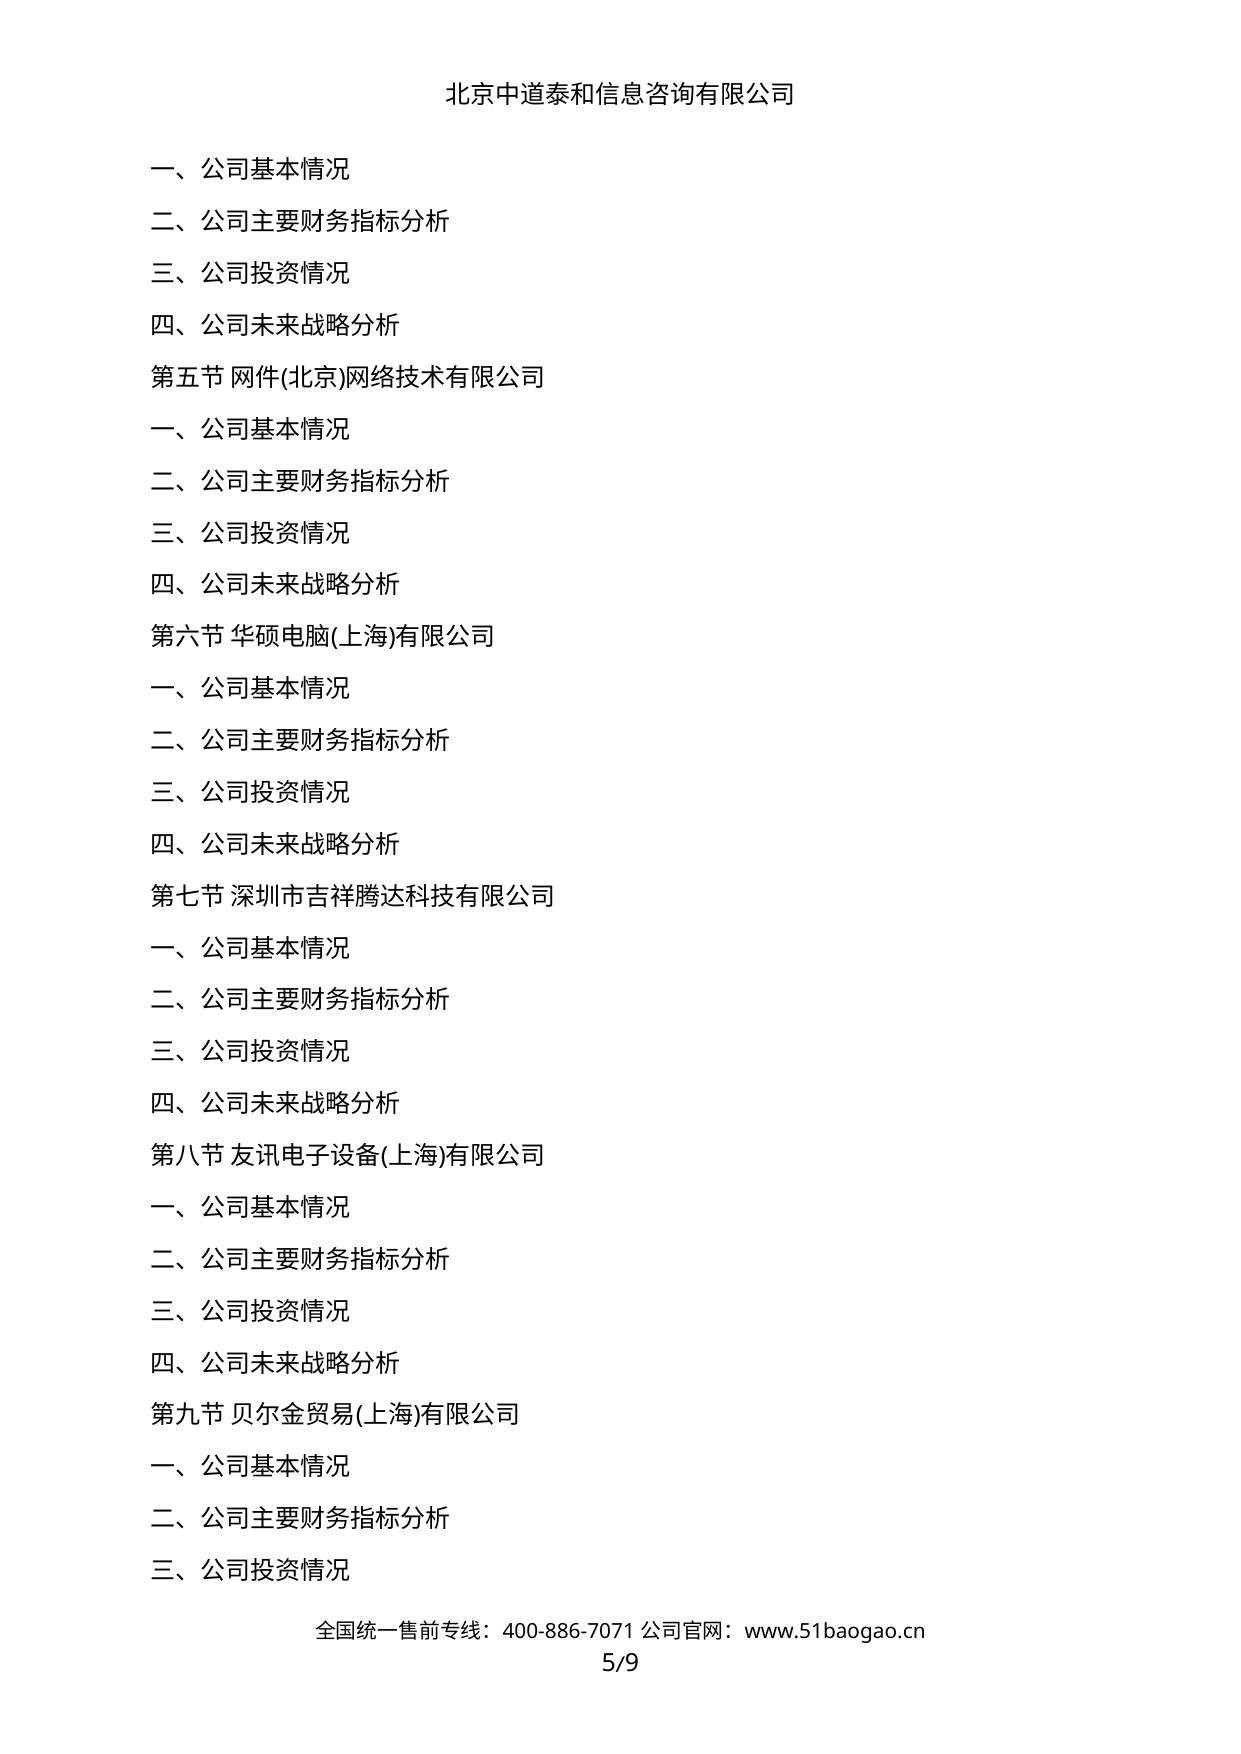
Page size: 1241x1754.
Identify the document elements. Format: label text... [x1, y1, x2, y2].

text 一、公司基本情况 [150, 1447, 1090, 1483]
text 三、公司投资情况 [150, 254, 1090, 290]
text 三、公司投资情况 [150, 1551, 1090, 1587]
text 第九节 贝尔金贸易(上海)有限公司 [150, 1395, 1090, 1431]
text 三、公司投资情况 [150, 1032, 1090, 1068]
text 二、公司主要财务指标分析 [150, 1239, 1090, 1276]
text 二、公司主要财务指标分析 [150, 980, 1090, 1016]
text 第八节 友讯电子设备(上海)有限公司 [150, 1136, 1090, 1172]
text 四、公司未来战略分析 [150, 565, 1090, 601]
text 第五节 网件(北京)网络技术有限公司 [150, 357, 1090, 394]
text 四、公司未来战略分析 [150, 1343, 1090, 1379]
text 二、公司主要财务指标分析 [150, 202, 1090, 238]
text 四、公司未来战略分析 [150, 1084, 1090, 1120]
text 三、公司投资情况 [150, 513, 1090, 549]
text 第六节 华硕电脑(上海)有限公司 [150, 617, 1090, 653]
text 二、公司主要财务指标分析 [150, 1499, 1090, 1535]
text 三、公司投资情况 [150, 1291, 1090, 1327]
text 三、公司投资情况 [150, 772, 1090, 809]
text 一、公司基本情况 [150, 150, 1090, 186]
text 四、公司未来战略分析 [150, 306, 1090, 342]
text 一、公司基本情况 [150, 1187, 1090, 1224]
text 一、公司基本情况 [150, 409, 1090, 446]
text 二、公司主要财务指标分析 [150, 721, 1090, 757]
text 二、公司主要财务指标分析 [150, 461, 1090, 497]
text 一、公司基本情况 [150, 928, 1090, 964]
text 第七节 深圳市吉祥腾达科技有限公司 [150, 876, 1090, 912]
text 一、公司基本情况 [150, 669, 1090, 705]
text 四、公司未来战略分析 [150, 824, 1090, 861]
